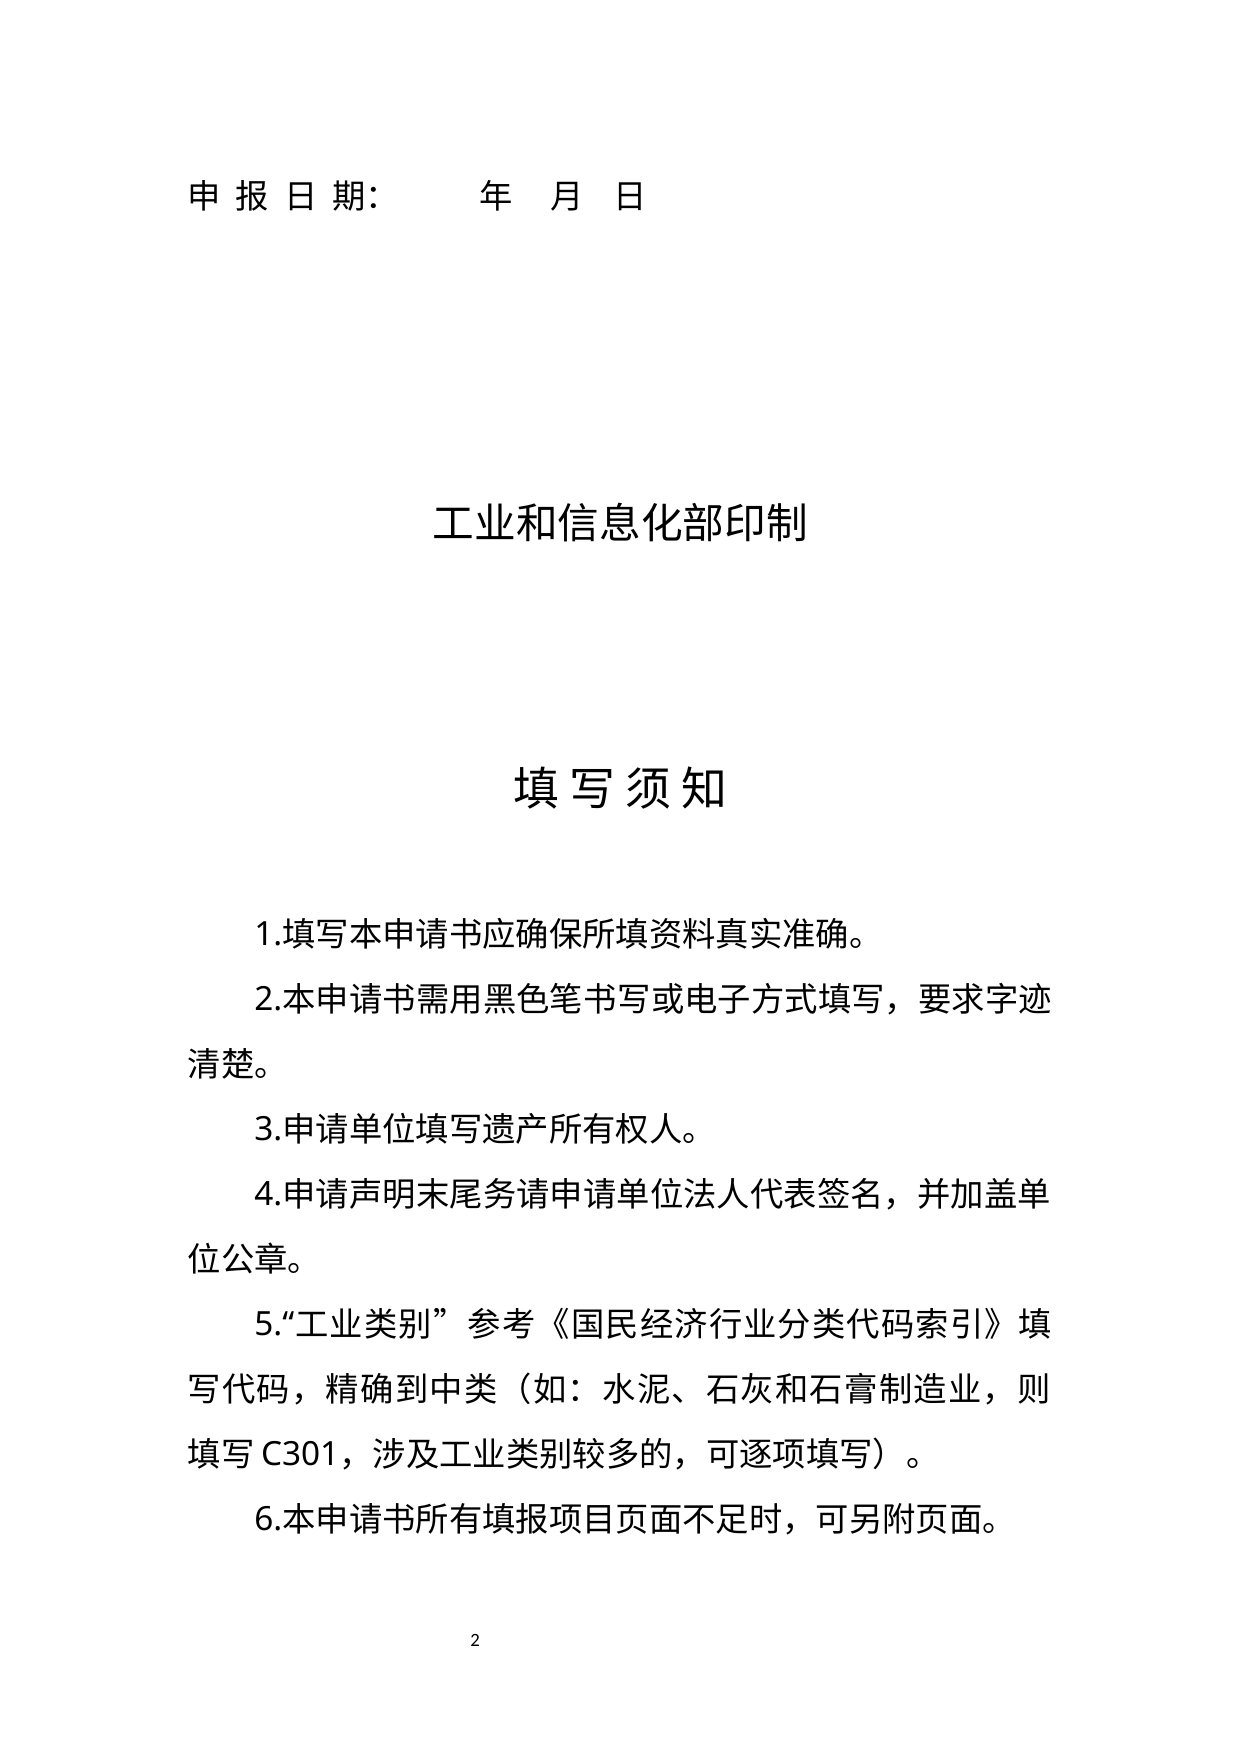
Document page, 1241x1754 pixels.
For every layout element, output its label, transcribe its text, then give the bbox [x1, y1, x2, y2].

text 6.本申请书所有填报项目页面不足时，可另附页面。 [187, 1484, 1053, 1549]
list 1.填写本申请书应确保所填资料真实准确。 [187, 899, 1053, 964]
text 填 写 须 知 [187, 737, 1053, 834]
text 申 报 日 期： 年 月 日 [187, 162, 1053, 227]
text 工业和信息化部印制 [187, 488, 1053, 553]
list 3.申请单位填写遗产所有权人。 [187, 1094, 1053, 1159]
list 4.申请声明末尾务请申请单位法人代表签名，并加盖单位公章。 [187, 1159, 1053, 1289]
text 2.本申请书需用黑色笔书写或电子方式填写，要求字迹清楚。 [187, 964, 1053, 1094]
text 5.“工业类别”参考《国民经济行业分类代码索引》填写代码，精确到中类（如：水泥、石灰和石膏制造业，则填写C301，涉及工业类别较多的，可逐项填写）。 [187, 1289, 1053, 1484]
